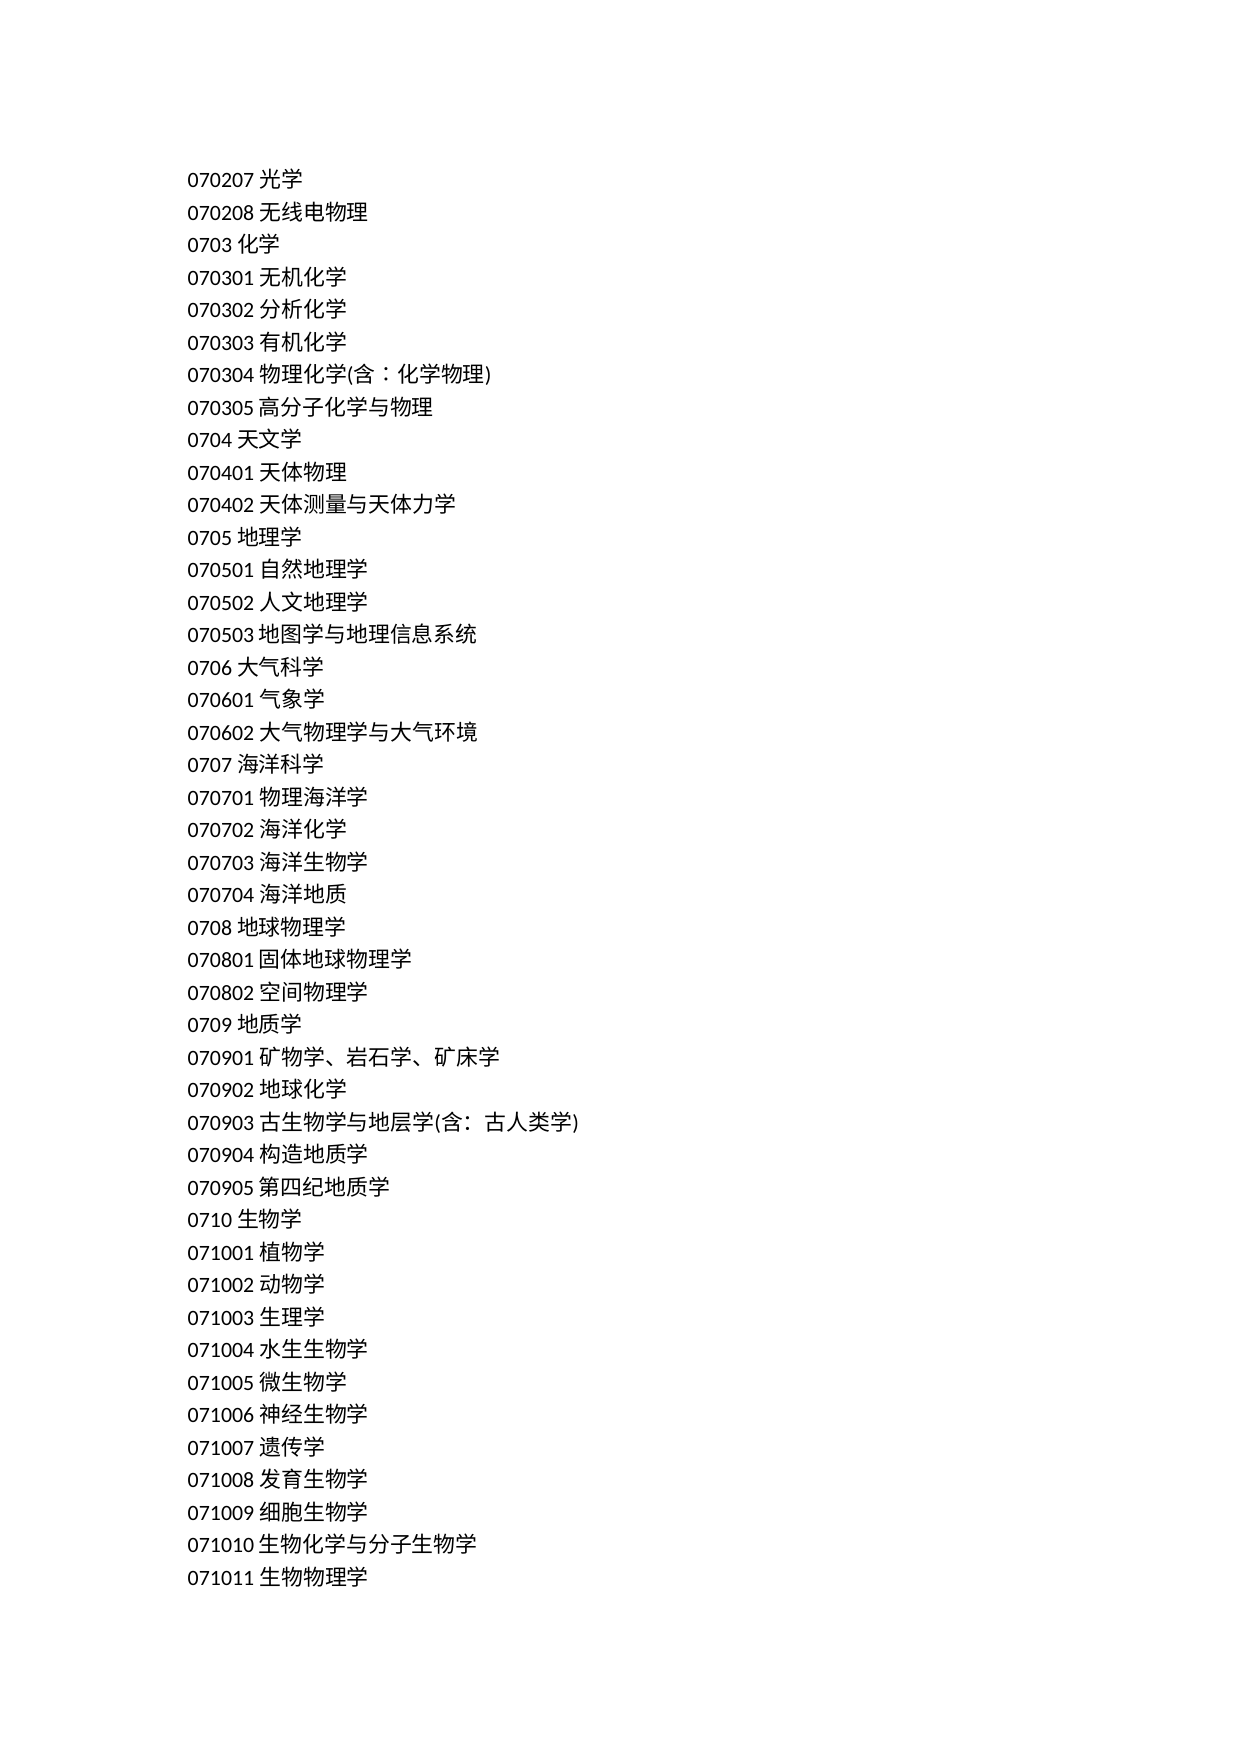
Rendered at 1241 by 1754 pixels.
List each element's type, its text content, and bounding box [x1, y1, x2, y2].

text 071011 生物物理学 [187, 1559, 1053, 1592]
text 0703 化学 [187, 227, 1053, 259]
text 070904 构造地质学 [187, 1137, 1053, 1169]
text 070702 海洋化学 [187, 812, 1053, 844]
text 070401 天体物理 [187, 454, 1053, 487]
text 071006 神经生物学 [187, 1397, 1053, 1429]
text 070303 有机化学 [187, 324, 1053, 357]
text 070302 分析化学 [187, 292, 1053, 324]
text 071005 微生物学 [187, 1364, 1053, 1397]
text 0706 大气科学 [187, 649, 1053, 682]
text 0707 海洋科学 [187, 747, 1053, 779]
text 0709 地质学 [187, 1007, 1053, 1039]
text 070905第四纪地质学 [187, 1169, 1053, 1202]
text 070704 海洋地质 [187, 877, 1053, 909]
text 071010生物化学与分子生物学 [187, 1527, 1053, 1559]
text 0710 生物学 [187, 1202, 1053, 1234]
text 070703 海洋生物学 [187, 844, 1053, 877]
text 070208 无线电物理 [187, 194, 1053, 227]
text 071008 发育生物学 [187, 1462, 1053, 1494]
text 070503地图学与地理信息系统 [187, 617, 1053, 649]
text 071007 遗传学 [187, 1429, 1053, 1462]
text 0705 地理学 [187, 519, 1053, 552]
text 070701 物理海洋学 [187, 779, 1053, 812]
text 070301 无机化学 [187, 259, 1053, 292]
text 071004 水生生物学 [187, 1332, 1053, 1364]
text 070902 地球化学 [187, 1072, 1053, 1104]
text 070802 空间物理学 [187, 974, 1053, 1007]
text 070903 古生物学与地层学(含：古人类学) [187, 1104, 1053, 1137]
text 070901 矿物学、岩石学、矿床学 [187, 1039, 1053, 1072]
text 0708 地球物理学 [187, 909, 1053, 942]
text 070304 物理化学(含∶化学物理) [187, 357, 1053, 389]
text 070502 人文地理学 [187, 584, 1053, 617]
text 071001 植物学 [187, 1234, 1053, 1267]
text 0704 天文学 [187, 422, 1053, 454]
text 070501 自然地理学 [187, 552, 1053, 584]
text 070601 气象学 [187, 682, 1053, 714]
text 071009 细胞生物学 [187, 1494, 1053, 1527]
text 070402 天体测量与天体力学 [187, 487, 1053, 519]
text 070801固体地球物理学 [187, 942, 1053, 974]
text 071003 生理学 [187, 1299, 1053, 1332]
text 070305高分子化学与物理 [187, 389, 1053, 422]
text 070207 光学 [187, 162, 1053, 194]
text 071002 动物学 [187, 1267, 1053, 1299]
text 070602 大气物理学与大气环境 [187, 714, 1053, 747]
